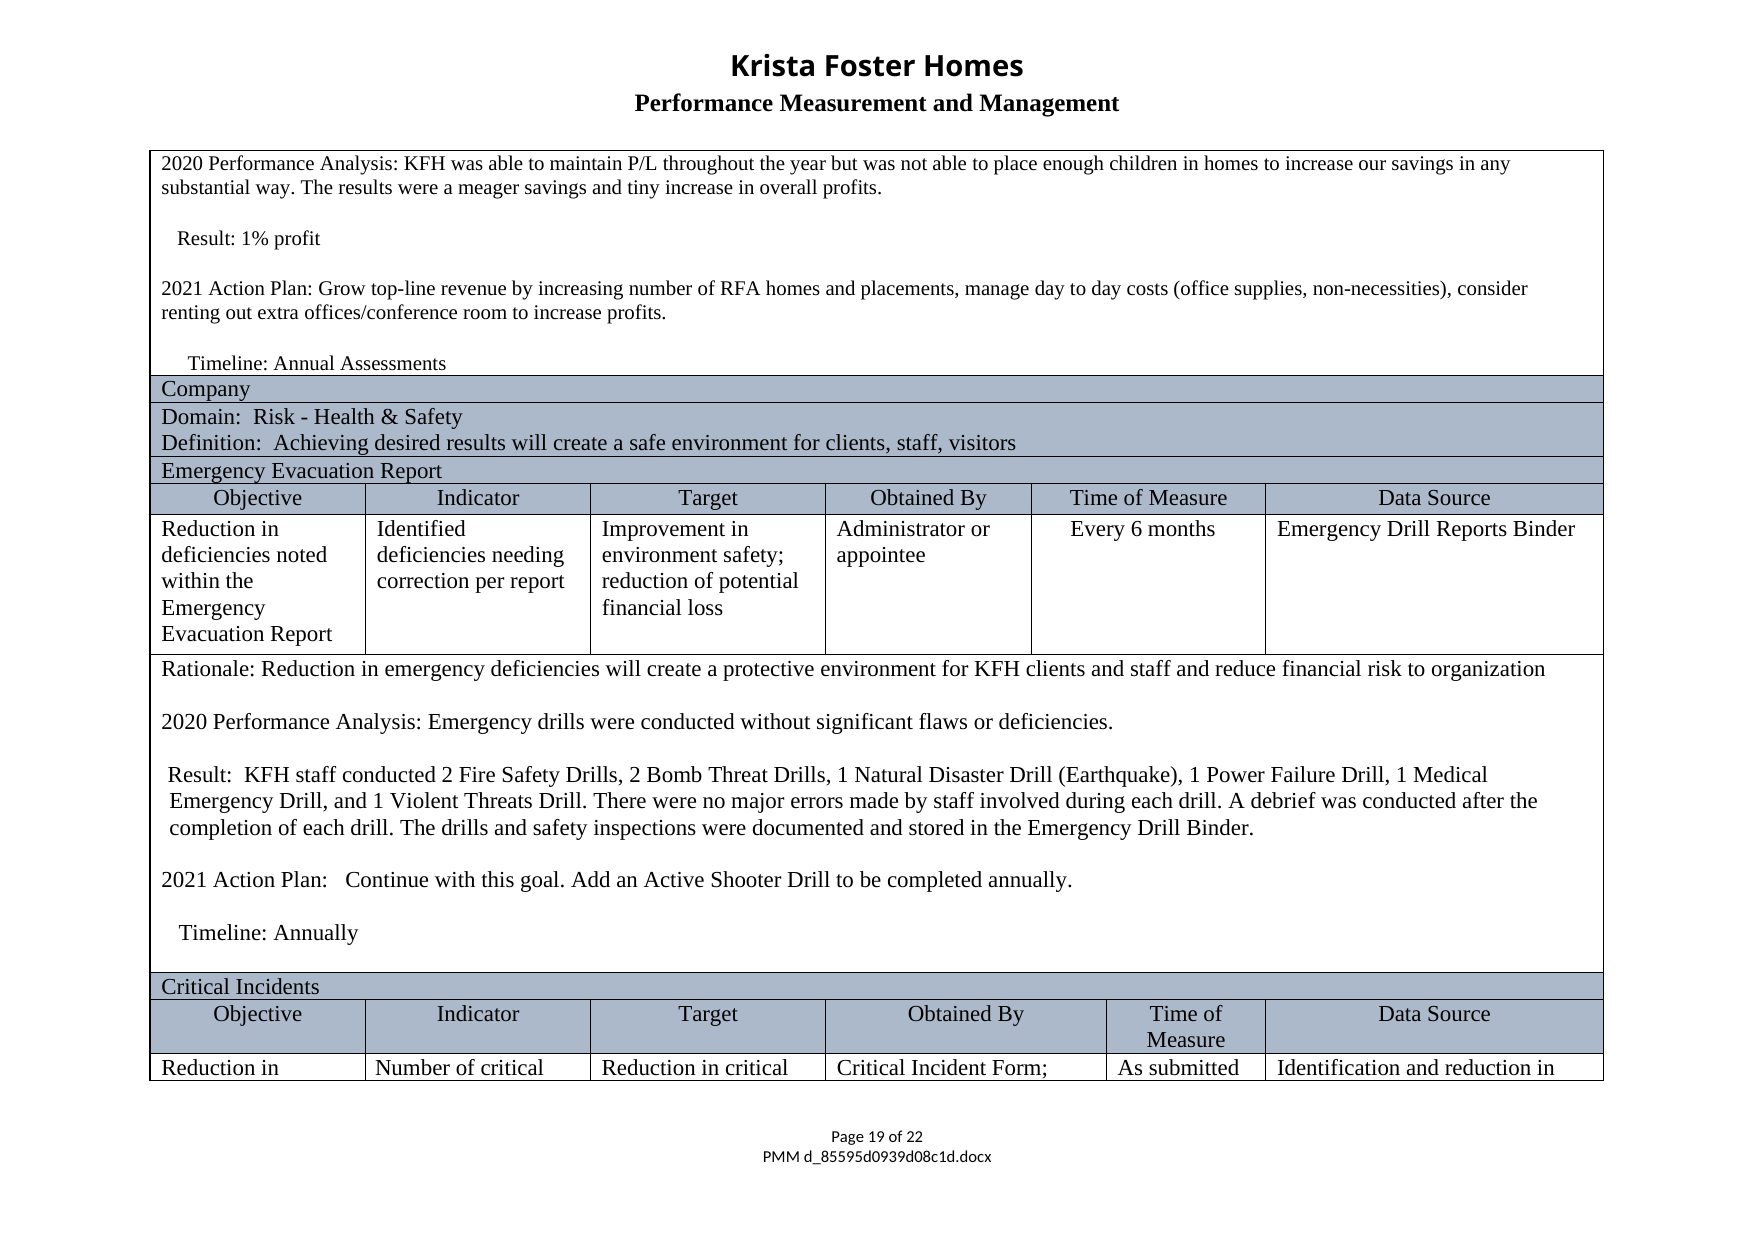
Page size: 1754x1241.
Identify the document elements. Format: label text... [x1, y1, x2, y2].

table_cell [826, 1054, 1106, 1080]
table_cell Identified deficiencies needing correction per report [366, 515, 590, 654]
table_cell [151, 151, 1603, 374]
table_cell Indicator [366, 1000, 590, 1053]
table_cell As submitted [1107, 1054, 1265, 1080]
table_cell Domain: Risk - Health & Safety Definition: Achieving desired results will create a safe environment for clients, staff, visitors [151, 403, 1603, 456]
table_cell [366, 1054, 590, 1080]
table_cell Indicator [366, 484, 590, 514]
table_cell Emergency Evacuation Report [151, 457, 1603, 483]
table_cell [591, 1054, 825, 1080]
table_cell Obtained By [826, 484, 1031, 514]
table_cell Reduction in deficiencies noted within the Emergency Evacuation Report [151, 515, 365, 654]
table_cell Target [591, 1000, 825, 1053]
table_cell Administrator or appointee [826, 515, 1031, 654]
table_cell Company [151, 376, 1603, 402]
table_cell Data Source [1266, 1000, 1603, 1053]
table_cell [1266, 1054, 1603, 1080]
table_cell Time of Measure [1032, 484, 1265, 514]
table_cell Objective [151, 484, 365, 514]
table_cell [151, 1054, 365, 1080]
table_cell Emergency Drill Reports Binder [1266, 515, 1603, 654]
table_cell Target [591, 484, 825, 514]
table_cell Every 6 months [1032, 515, 1265, 654]
table_cell Critical Incidents [151, 973, 1603, 999]
table_cell Time of Measure [1107, 1000, 1265, 1053]
table_cell Data Source [1266, 484, 1603, 514]
table_cell Rationale: Reduction in emergency deficiencies will create a protective environment for KFH clients and staff and reduce financial risk to organization 2020 Performance Analysis: Emergency drills were conducted without significant flaws or deficiencies. Result: KFH staff conducted 2 Fire Safety Drills, 2 Bomb Threat Drills, 1 Natural Disaster Drill (Earthquake), 1 Power Failure Drill, 1 Medical Emergency Drill, and 1 Violent Threats Drill. There were no major errors made by staff involved during each drill. A debrief was conducted after the completion of each drill. The drills and safety inspections were documented and stored in the Emergency Drill Binder. 2021 Action Plan: Continue with this goal. Add an Active Shooter Drill to be completed annually. Timeline: Annually [151, 655, 1603, 972]
table_cell Objective [151, 1000, 365, 1053]
table_cell Improvement in environment safety; reduction of potential financial loss [591, 515, 825, 654]
table_cell Obtained By [826, 1000, 1106, 1053]
